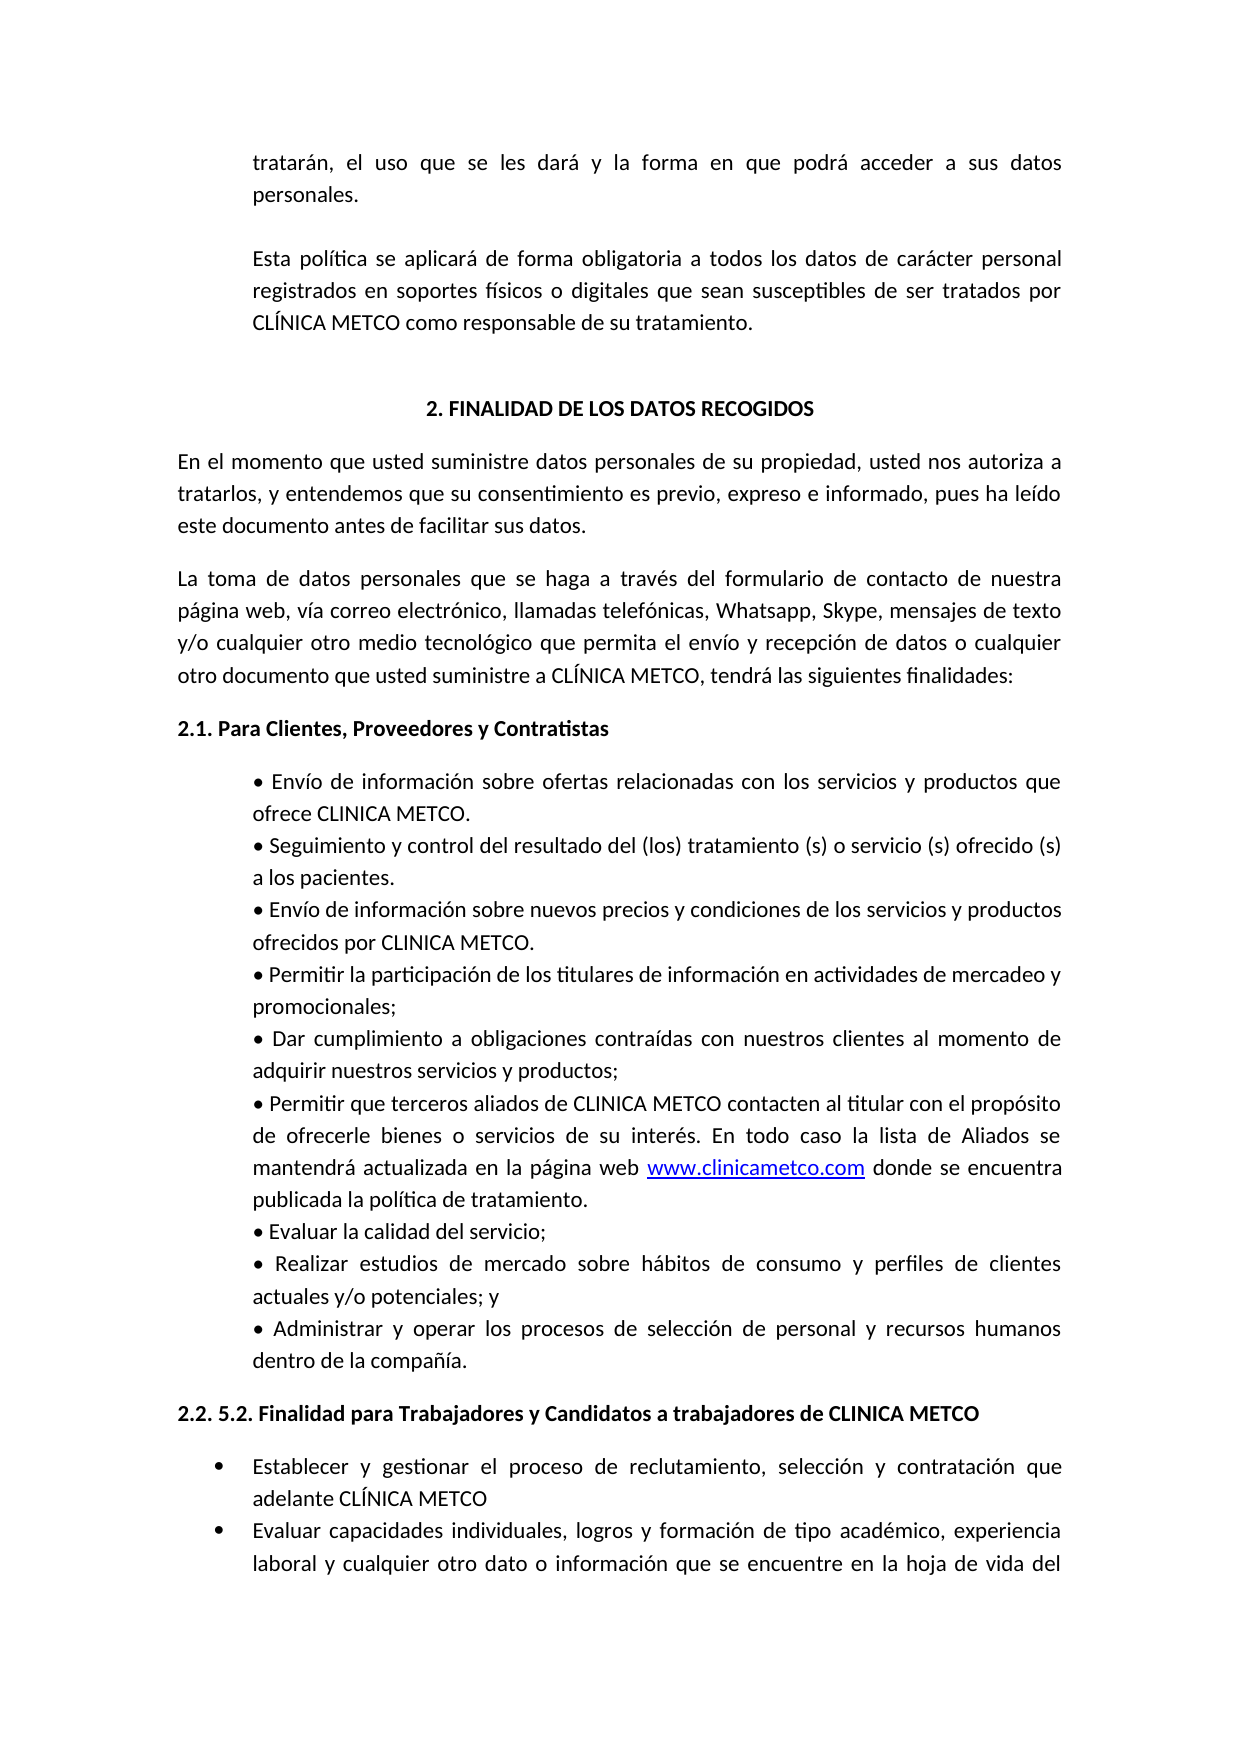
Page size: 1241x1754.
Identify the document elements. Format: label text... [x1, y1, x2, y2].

list Establecer y gestionar el proceso de reclutamiento, selección y contratación que adelante CLÍNICA METCO [215, 1452, 1063, 1512]
list • Evaluar la calidad del servicio; [252, 1217, 1063, 1245]
list • Permitir que terceros aliados de CLINICA METCO contacten al titular con el propósito de ofrecerle bienes o servicios de su interés. En todo caso la lista de Aliados se mantendrá actualizada en la página web www.clinicametco.com donde se encuentra publicada la política de tratamiento. [252, 1089, 1063, 1213]
text 2.1. Para Clientes, Proveedores y Contratistas [177, 714, 1063, 742]
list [215, 148, 1063, 337]
list • Dar cumplimiento a obligaciones contraídas con nuestros clientes al momento de adquirir nuestros servicios y productos; [252, 1024, 1063, 1084]
list • Envío de información sobre nuevos precios y condiciones de los servicios y productos ofrecidos por CLINICA METCO. [252, 896, 1063, 956]
text 2. FINALIDAD DE LOS DATOS RECOGIDOS [177, 394, 1063, 422]
list • Seguimiento y control del resultado del (los) tratamiento (s) o servicio (s) ofrecido (s) a los pacientes. [252, 831, 1063, 891]
text La toma de datos personales que se haga a través del formulario de contacto de nuestra página web, vía correo electrónico, llamadas telefónicas, Whatsapp, Skype, mensajes de texto y/o cualquier otro medio tecnológico que permita el envío y recepción de datos o cualquier otro documento que usted suministre a CLÍNICA METCO, tendrá las siguientes finalidades: [177, 564, 1063, 689]
text En el momento que usted suministre datos personales de su propiedad, usted nos autoriza a tratarlos, y entendemos que su consentimiento es previo, expreso e informado, pues ha leído este documento antes de facilitar sus datos. [177, 447, 1063, 539]
list • Envío de información sobre ofertas relacionadas con los servicios y productos que ofrece CLINICA METCO. [252, 767, 1063, 827]
text 2.2. 5.2. Finalidad para Trabajadores y Candidatos a trabajadores de CLINICA METCO [177, 1399, 1063, 1427]
list • Permitir la participación de los titulares de información en actividades de mercadeo y promocionales; [252, 960, 1063, 1020]
list • Realizar estudios de mercado sobre hábitos de consumo y perfiles de clientes actuales y/o potenciales; y [252, 1249, 1063, 1310]
list • Administrar y operar los procesos de selección de personal y recursos humanos dentro de la compañía. [252, 1314, 1063, 1374]
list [215, 1517, 1063, 1577]
